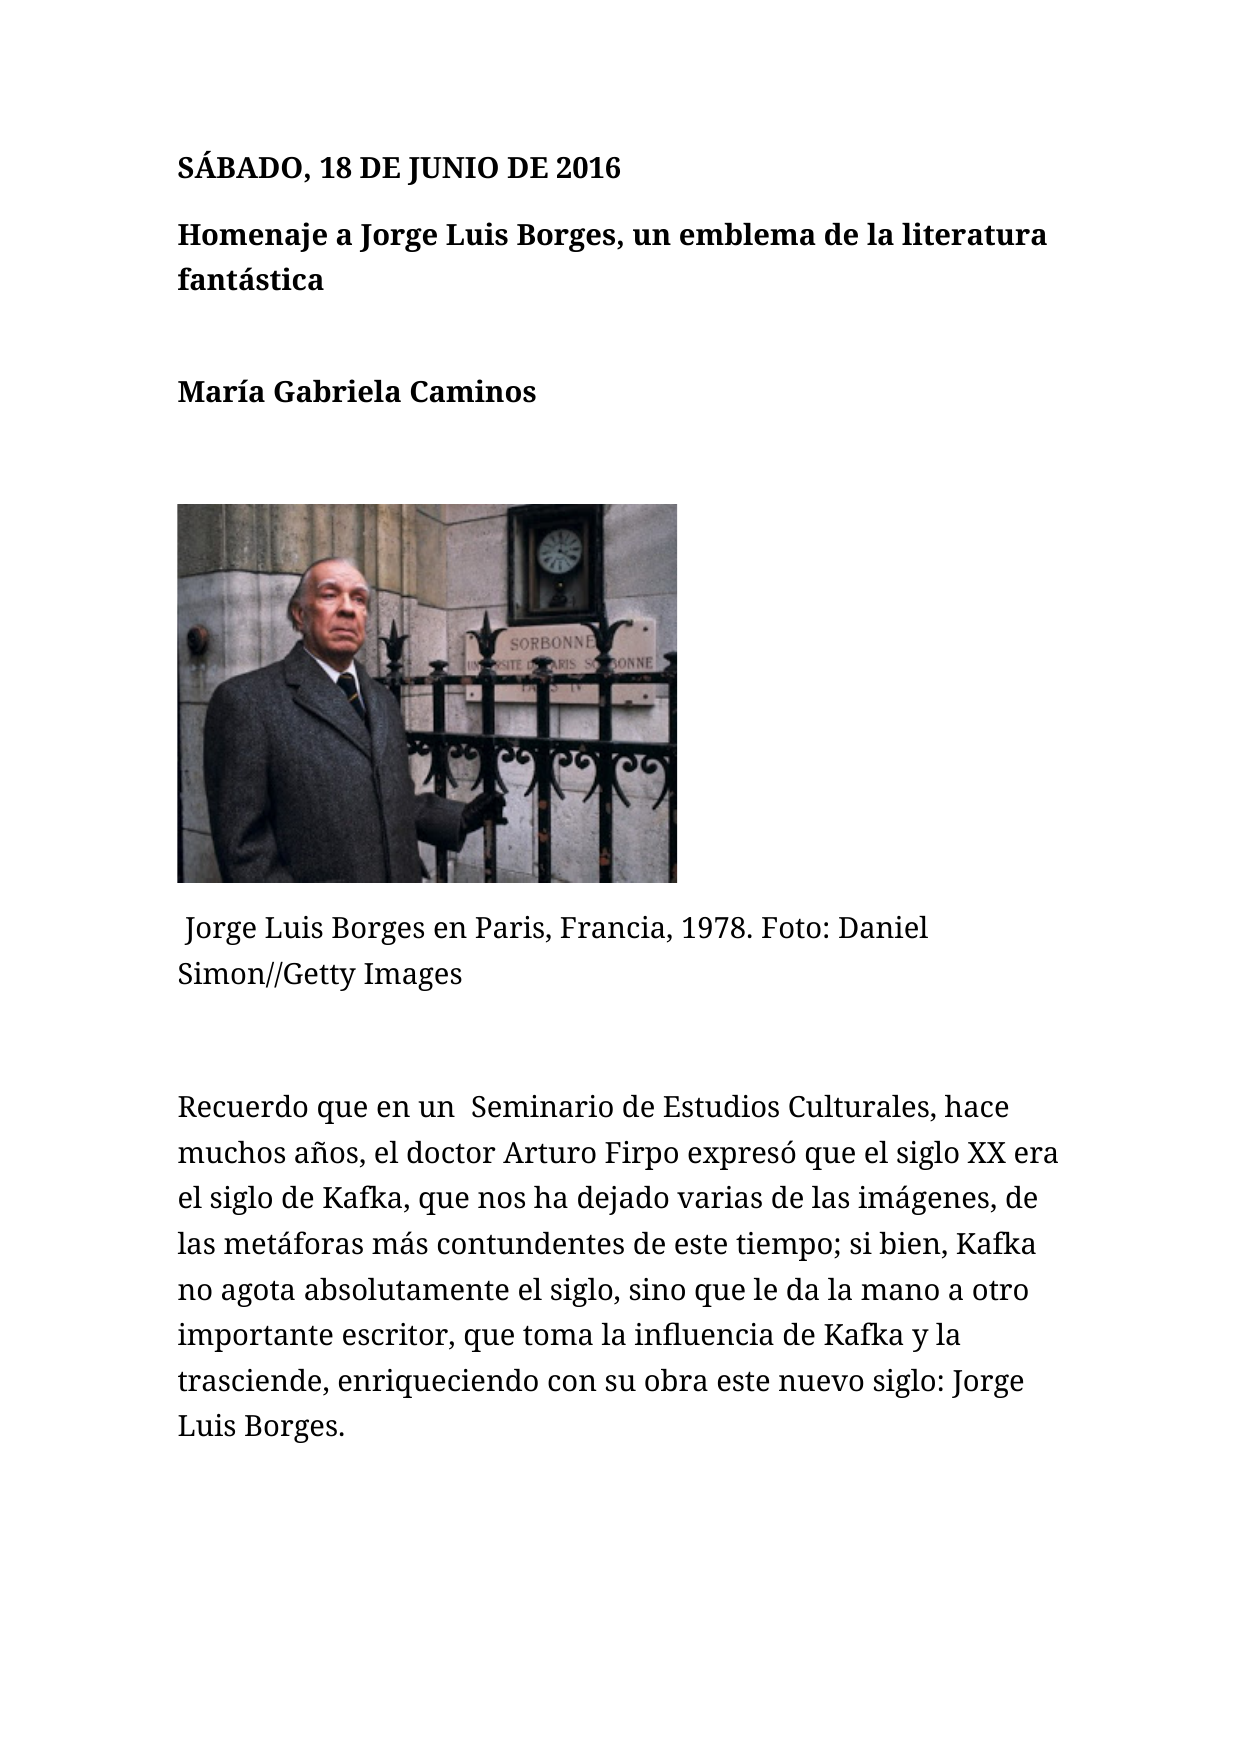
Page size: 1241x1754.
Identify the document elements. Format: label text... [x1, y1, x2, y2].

text Recuerdo que en un Seminario de Estudios Culturales, hace muchos años, el doctor Arturo Firpo expresó que el siglo XX era el siglo de Kafka, que nos ha dejado varias de las imágenes, de las metáforas más contundentes de este tiempo; si bien, Kafka no agota absolutamente el siglo, sino que le da la mano a otro importante escritor, que toma la influencia de Kafka y la trasciende, enriqueciendo con su obra este nuevo siglo: Jorge Luis Borges. [177, 1086, 1063, 1445]
text Jorge Luis Borges en Paris, Francia, 1978. Foto: Daniel Simon//Getty Images [177, 908, 1063, 993]
text María Gabriela Caminos [177, 326, 1063, 411]
text SÁBADO, 18 DE JUNIO DE 2016 [177, 148, 1063, 187]
picture [177, 504, 678, 883]
text Homenaje a Jorge Luis Borges, un emblema de la literatura fantástica [177, 214, 1063, 299]
